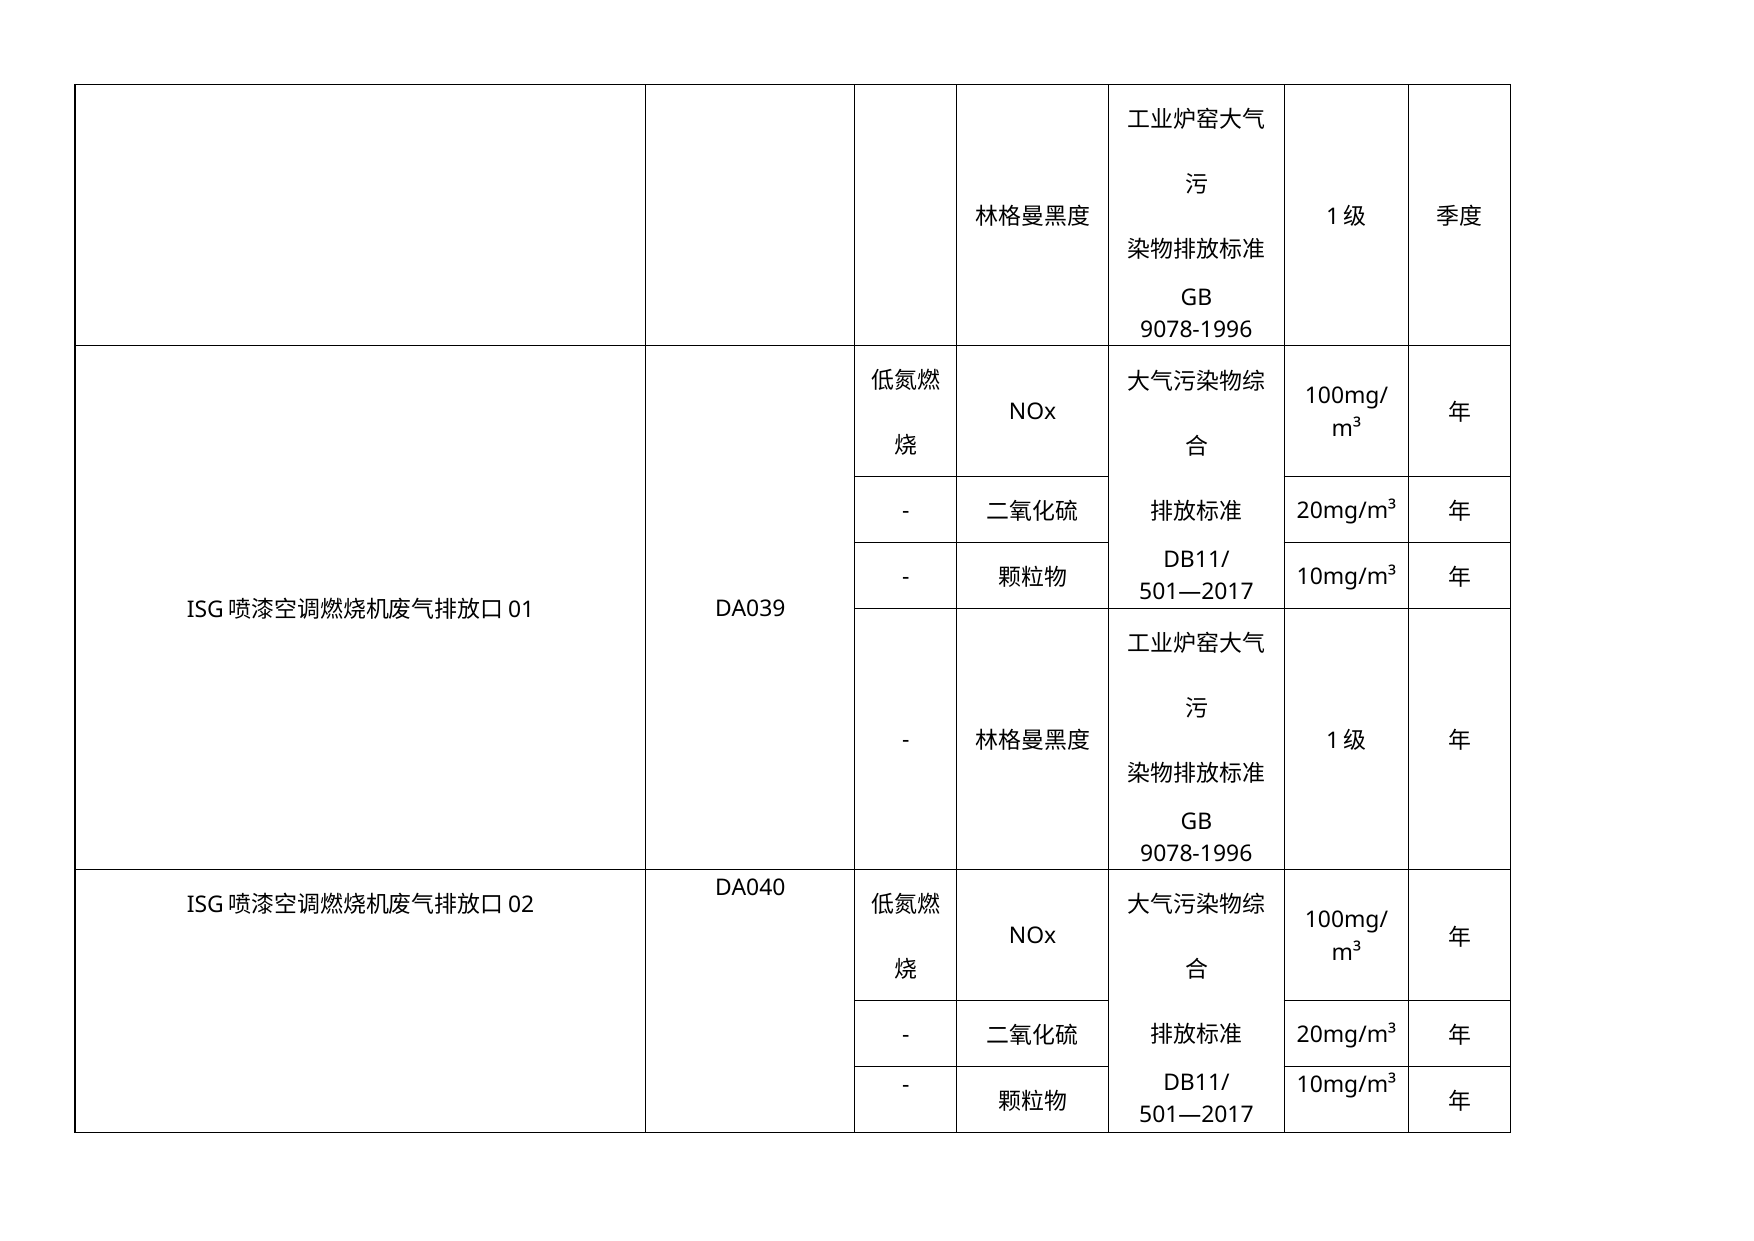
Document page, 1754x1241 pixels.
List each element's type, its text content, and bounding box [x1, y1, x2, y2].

table_cell ISG喷漆空调燃烧机废气排放口01 [76, 346, 645, 869]
table_cell 二氧化硫 [957, 477, 1108, 542]
table_cell - [855, 1001, 956, 1066]
table_cell 20mg/m³ [1285, 477, 1408, 542]
table_cell 林格曼黑度 [957, 85, 1108, 345]
table_cell 年 [1409, 609, 1510, 869]
table_cell ISG喷漆空调燃烧机废气排放口02 [76, 870, 645, 1132]
table_cell 100mg/m³ [1285, 870, 1408, 1000]
table_cell 年 [1409, 1001, 1510, 1066]
table_cell 季度 [1409, 85, 1510, 345]
table_cell 年 [1409, 1067, 1510, 1132]
table_cell 林格曼黑度 [957, 609, 1108, 869]
table_cell - [855, 1067, 956, 1132]
table_cell 1级 [1285, 609, 1408, 869]
table_cell 颗粒物 [957, 1067, 1108, 1132]
table_cell 年 [1409, 346, 1510, 476]
table_cell 工业炉窑大气污 染物排放标准GB 9078-1996 [1109, 609, 1284, 869]
table_cell NOx [957, 346, 1108, 476]
table_cell 10mg/m³ [1285, 1067, 1408, 1132]
table_cell 低氮燃烧 [855, 346, 956, 476]
table_cell NOx [957, 870, 1108, 1000]
table_cell DA040 [646, 870, 854, 1132]
table_cell 年 [1409, 870, 1510, 1000]
table_cell - [855, 609, 956, 869]
table_cell 20mg/m³ [1285, 1001, 1408, 1066]
table_cell 10mg/m³ [1285, 543, 1408, 608]
table_cell DA039 [646, 346, 854, 869]
table_cell 低氮燃烧 [855, 870, 956, 1000]
table_cell - [855, 543, 956, 608]
table_cell 大气污染物综合 排放标准DB11/ 501—2017 [1109, 346, 1284, 608]
table_cell 颗粒物 [957, 543, 1108, 608]
table_cell - [855, 477, 956, 542]
table_cell 二氧化硫 [957, 1001, 1108, 1066]
table_cell 工业炉窑大气污 染物排放标准GB 9078-1996 [1109, 85, 1284, 345]
table_cell 年 [1409, 477, 1510, 542]
table_cell 年 [1409, 543, 1510, 608]
table_cell 大气污染物综合 排放标准DB11/ 501—2017 [1109, 870, 1284, 1132]
table_cell 100mg/m³ [1285, 346, 1408, 476]
table_cell 1级 [1285, 85, 1408, 345]
